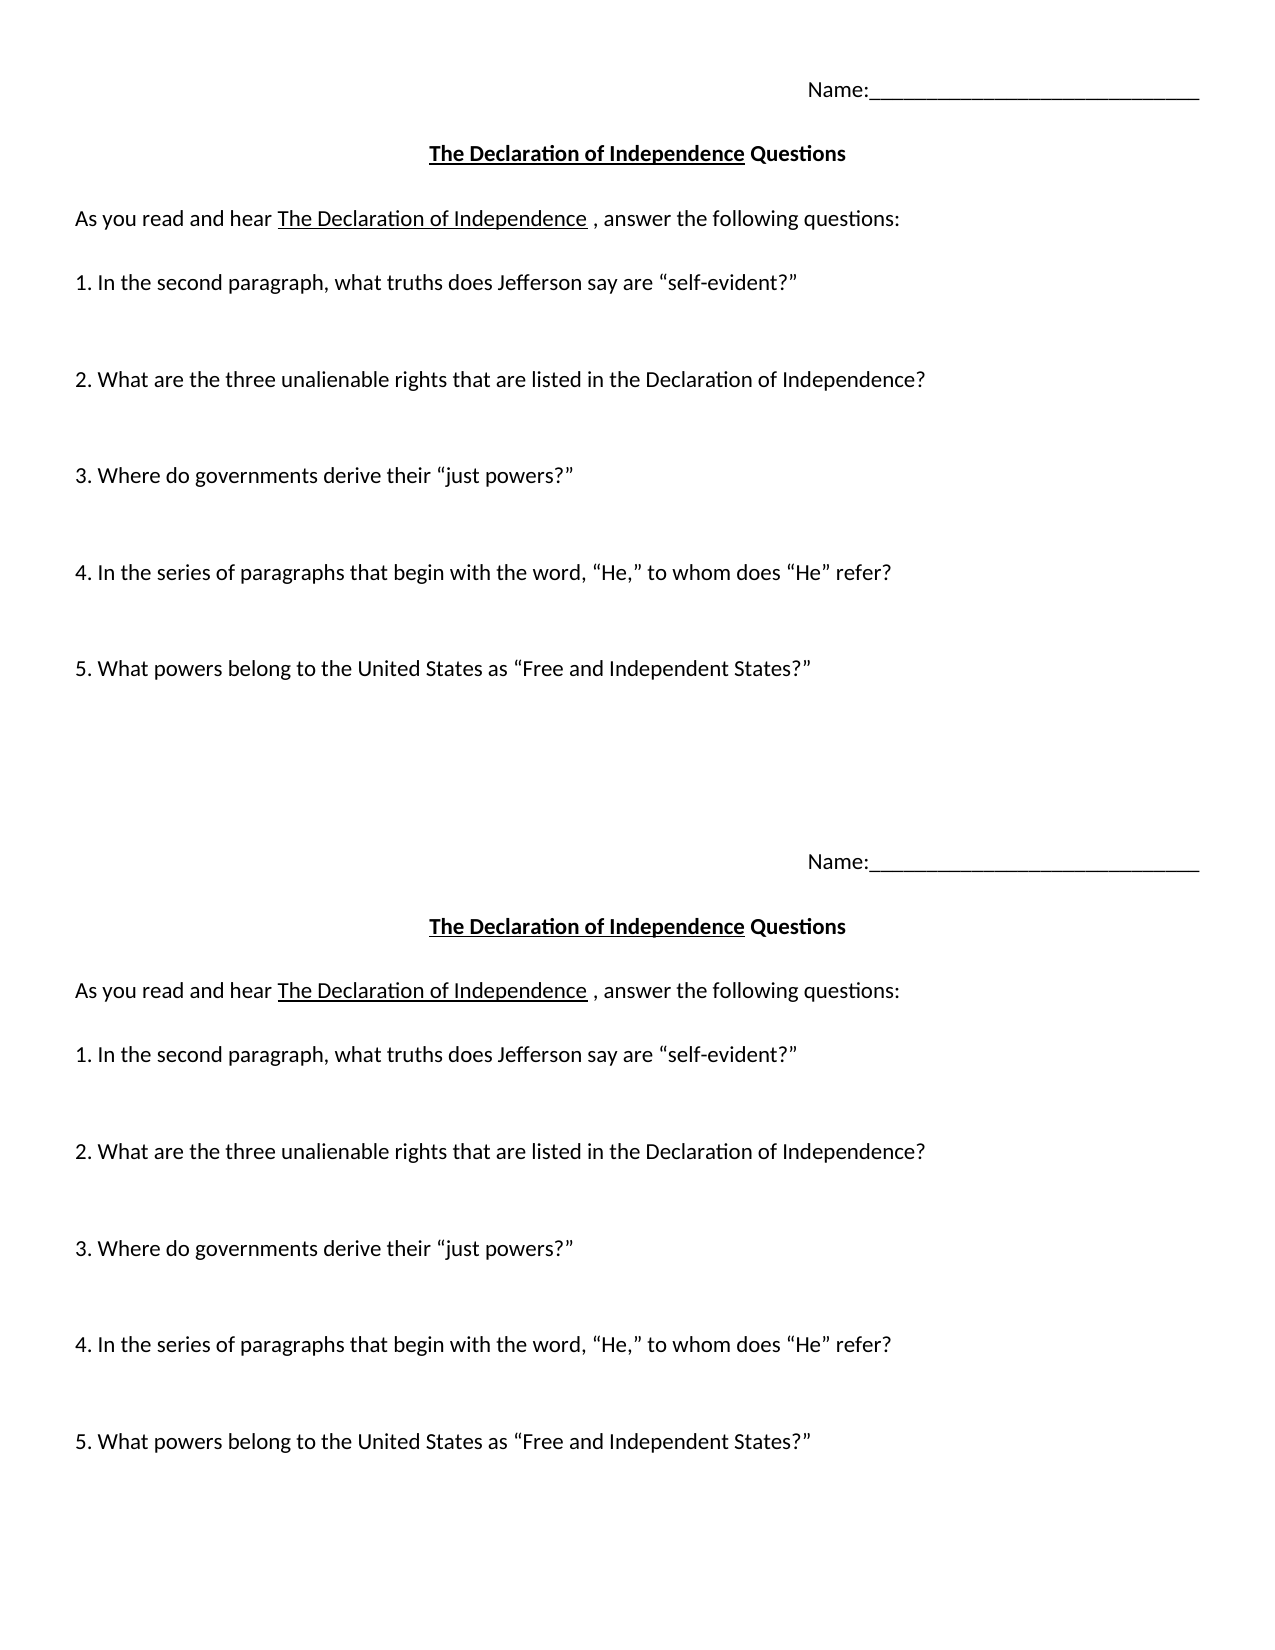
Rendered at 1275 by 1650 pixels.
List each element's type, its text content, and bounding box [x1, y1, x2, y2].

text As you read and hear The Declaration of Independence , answer the following questions: [75, 204, 1200, 232]
text 2. What are the three unalienable rights that are listed in the Declaration of Independence? [75, 1137, 1200, 1165]
text 2. What are the three unalienable rights that are listed in the Declaration of Independence? [75, 365, 1200, 393]
text 5. What powers belong to the United States as “Free and Independent States?” [75, 1427, 1200, 1455]
text 3. Where do governments derive their “just powers?” [75, 461, 1200, 489]
text The Declaration of Independence Questions [75, 912, 1200, 940]
text Name:_____________________________ [75, 75, 1200, 103]
text 3. Where do governments derive their “just powers?” [75, 1234, 1200, 1262]
text 4. In the series of paragraphs that begin with the word, “He,” to whom does “He” refer? [75, 558, 1200, 586]
text 1. In the second paragraph, what truths does Jefferson say are “self-evident?” [75, 1041, 1200, 1069]
text As you read and hear The Declaration of Independence , answer the following questions: [75, 976, 1200, 1004]
text 1. In the second paragraph, what truths does Jefferson say are “self-evident?” [75, 268, 1200, 296]
text 5. What powers belong to the United States as “Free and Independent States?” [75, 654, 1200, 682]
text 4. In the series of paragraphs that begin with the word, “He,” to whom does “He” refer? [75, 1330, 1200, 1358]
text Name:_____________________________ [75, 847, 1200, 876]
text The Declaration of Independence Questions [75, 139, 1200, 167]
